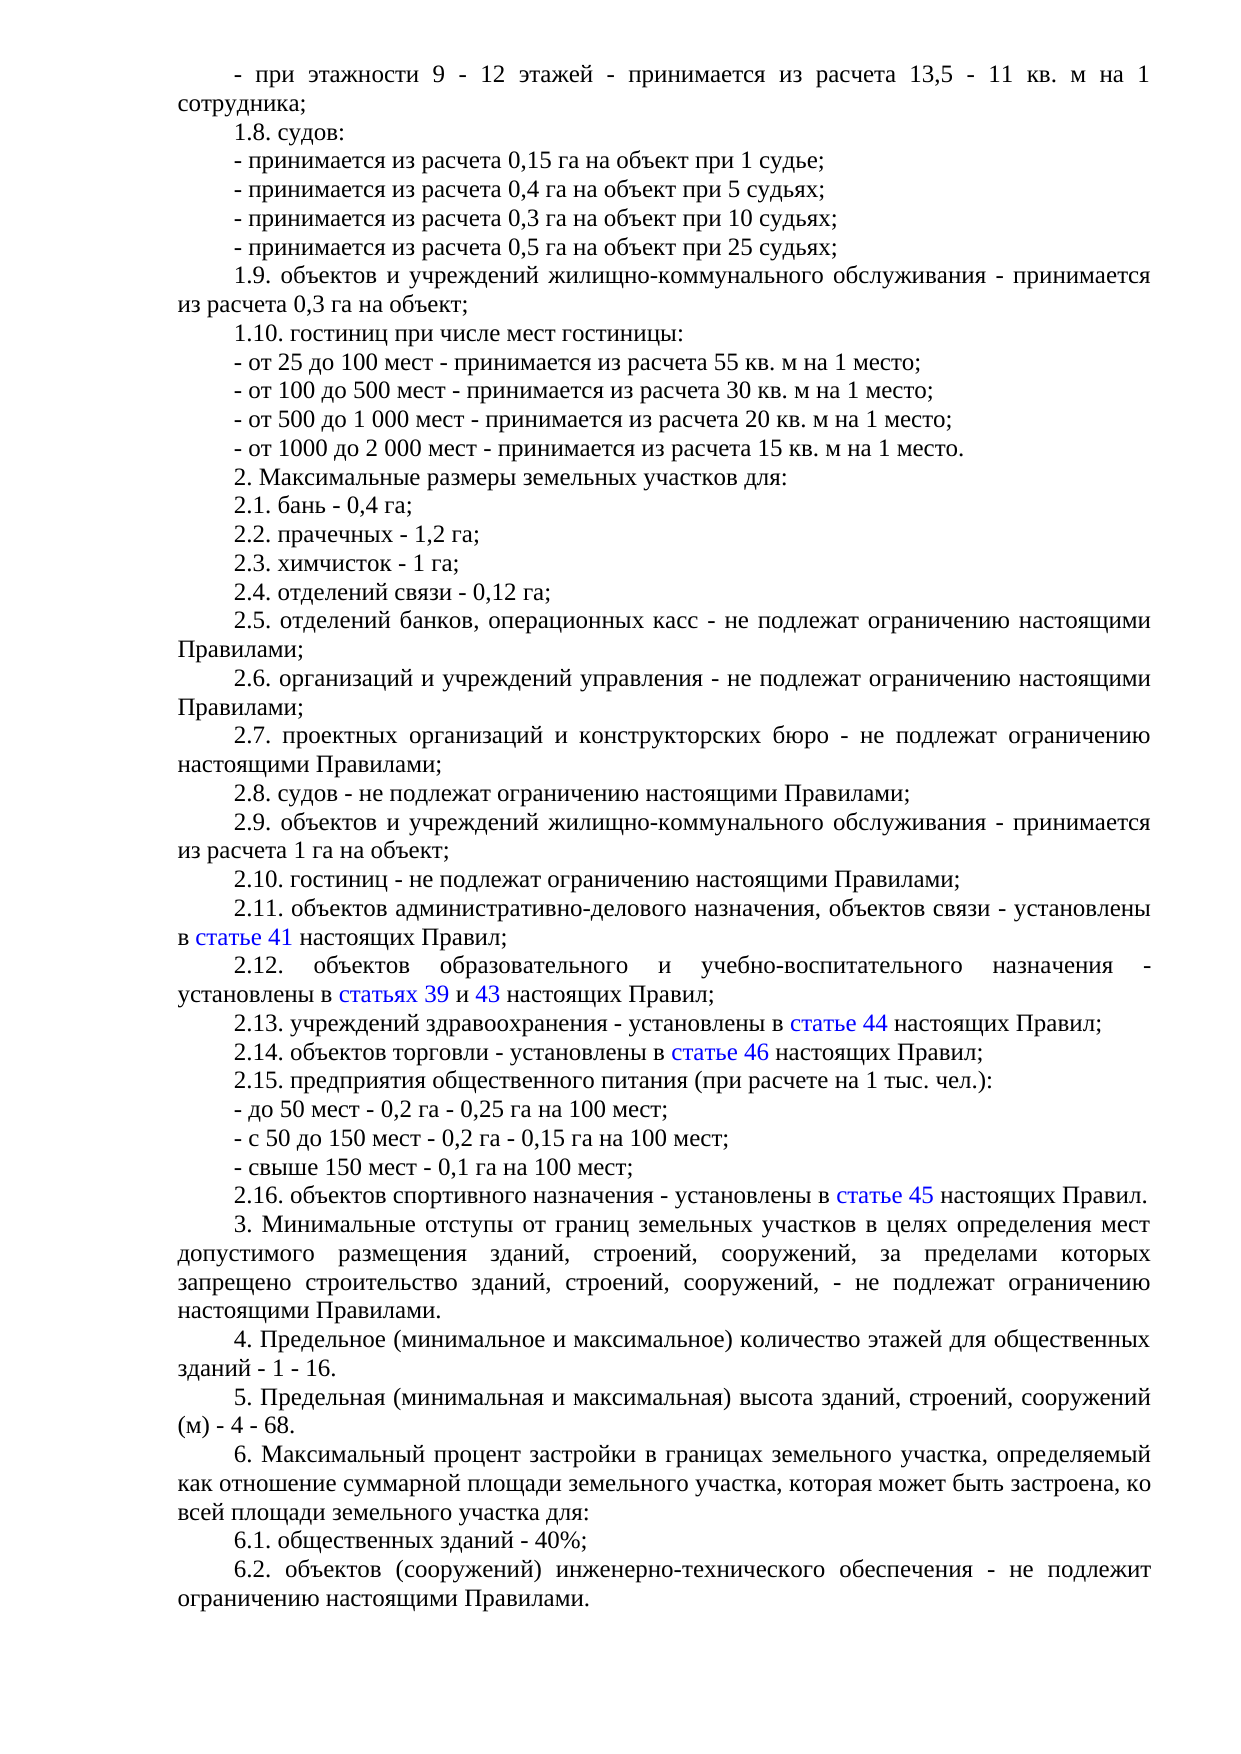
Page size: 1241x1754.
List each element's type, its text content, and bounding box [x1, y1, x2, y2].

text 2.12. объектов образовательного и учебно-воспитательного назначения - установлены в статьях 39 и 43 настоящих Правил; [177, 950, 1152, 1008]
text - до 50 мест - 0,2 га - 0,25 га на 100 мест; [177, 1094, 1152, 1123]
text 2.6. организаций и учреждений управления - не подлежат ограничению настоящими Правилами; [177, 663, 1152, 720]
text 1.10. гостиниц при числе мест гостиницы: [177, 318, 1152, 347]
text 2.15. предприятия общественного питания (при расчете на 1 тыс. чел.): [177, 1065, 1152, 1094]
text 2.13. учреждений здравоохранения - установлены в статье 44 настоящих Правил; [177, 1008, 1152, 1037]
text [177, 59, 1152, 117]
text 2.2. прачечных - 1,2 га; [177, 519, 1152, 548]
text 1.8. судов: [177, 117, 1152, 145]
text 2. Максимальные размеры земельных участков для: [177, 462, 1152, 490]
text - принимается из расчета 0,5 га на объект при 25 судьях; [177, 232, 1152, 260]
text 2.14. объектов торговли - установлены в статье 46 настоящих Правил; [177, 1037, 1152, 1065]
text - принимается из расчета 0,3 га на объект при 10 судьях; [177, 203, 1152, 232]
text 2.3. химчисток - 1 га; [177, 548, 1152, 577]
text 2.7. проектных организаций и конструкторских бюро - не подлежат ограничению настоящими Правилами; [177, 720, 1152, 778]
text - от 100 до 500 мест - принимается из расчета 30 кв. м на 1 место; [177, 375, 1152, 404]
text 2.1. бань - 0,4 га; [177, 490, 1152, 519]
text 2.8. судов - не подлежат ограничению настоящими Правилами; [177, 778, 1152, 807]
text 2.10. гостиниц - не подлежат ограничению настоящими Правилами; [177, 864, 1152, 893]
text 2.5. отделений банков, операционных касс - не подлежат ограничению настоящими Правилами; [177, 605, 1152, 663]
text - от 1000 до 2 000 мест - принимается из расчета 15 кв. м на 1 место. [177, 433, 1152, 462]
text - принимается из расчета 0,15 га на объект при 1 судье; [177, 145, 1152, 174]
text - от 25 до 100 мест - принимается из расчета 55 кв. м на 1 место; [177, 347, 1152, 375]
text - от 500 до 1 000 мест - принимается из расчета 20 кв. м на 1 место; [177, 404, 1152, 433]
text - свыше 150 мест - 0,1 га на 100 мест; [177, 1152, 1152, 1180]
text 4. Предельное (минимальное и максимальное) количество этажей для общественных зданий - 1 - 16. [177, 1324, 1152, 1382]
text 6. Максимальный процент застройки в границах земельного участка, определяемый как отношение суммарной площади земельного участка, которая может быть застроена, ко всей площади земельного участка для: [177, 1439, 1152, 1525]
text 6.1. общественных зданий - 40%; [177, 1525, 1152, 1554]
text 2.4. отделений связи - 0,12 га; [177, 577, 1152, 605]
text 2.11. объектов административно-делового назначения, объектов связи - установлены в статье 41 настоящих Правил; [177, 893, 1152, 950]
text 3. Минимальные отступы от границ земельных участков в целях определения мест допустимого размещения зданий, строений, сооружений, за пределами которых запрещено строительство зданий, строений, сооружений, - не подлежат ограничению настоящими Правилами. [177, 1209, 1152, 1324]
text 5. Предельная (минимальная и максимальная) высота зданий, строений, сооружений (м) - 4 - 68. [177, 1382, 1152, 1439]
text 1.9. объектов и учреждений жилищно-коммунального обслуживания - принимается из расчета 0,3 га на объект; [177, 260, 1152, 318]
text - принимается из расчета 0,4 га на объект при 5 судьях; [177, 174, 1152, 203]
text 6.2. объектов (сооружений) инженерно-технического обеспечения - не подлежит ограничению настоящими Правилами. [177, 1554, 1152, 1612]
text 2.16. объектов спортивного назначения - установлены в статье 45 настоящих Правил. [177, 1180, 1152, 1209]
text - с 50 до 150 мест - 0,2 га - 0,15 га на 100 мест; [177, 1123, 1152, 1152]
text 2.9. объектов и учреждений жилищно-коммунального обслуживания - принимается из расчета 1 га на объект; [177, 807, 1152, 864]
